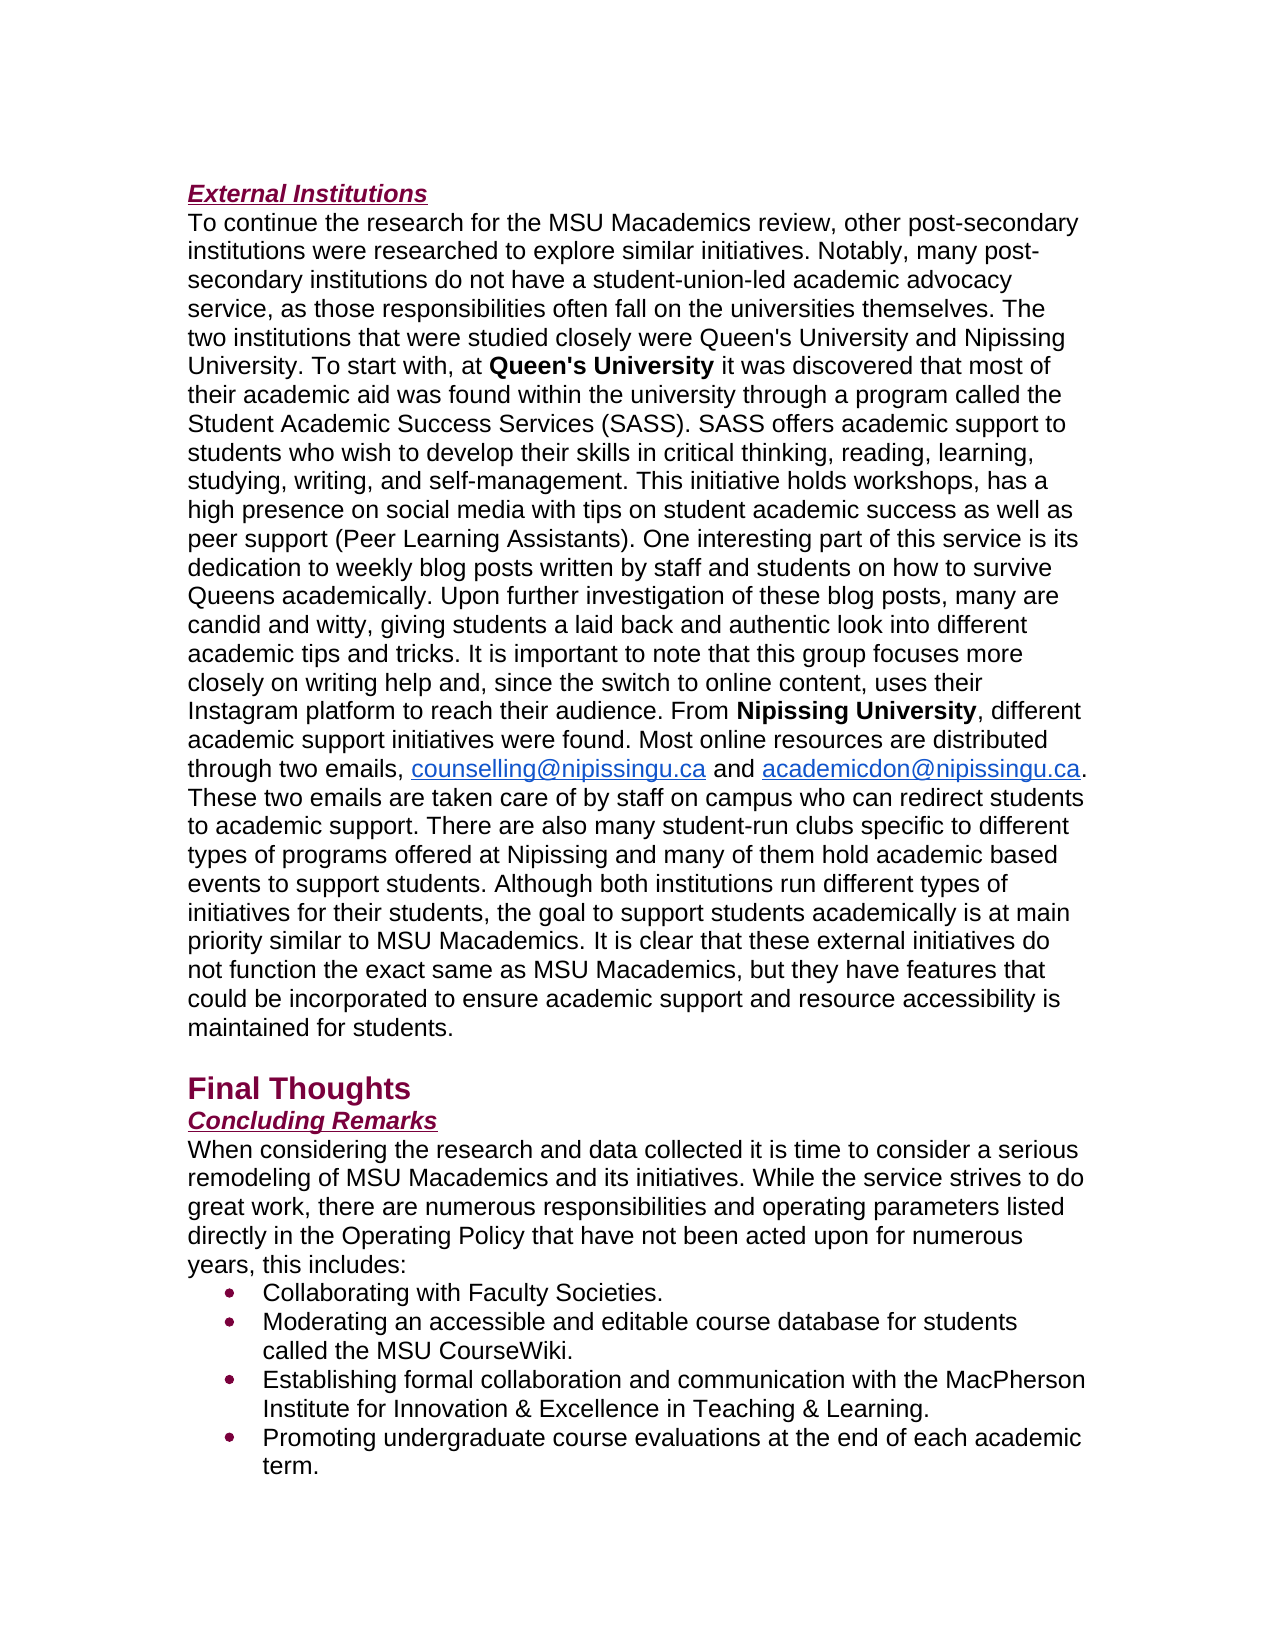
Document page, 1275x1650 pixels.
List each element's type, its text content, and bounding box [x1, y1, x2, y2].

list Collaborating with Faculty Societies. [225, 1278, 1087, 1307]
subtitle Concluding Remarks [187, 1106, 1087, 1135]
subtitle External Institutions [187, 179, 1087, 207]
list Promoting undergraduate course evaluations at the end of each academic term. [225, 1422, 1087, 1480]
subtitle Final Thoughts [187, 1070, 1087, 1106]
list Moderating an accessible and editable course database for students called the MSU CourseWiki. [225, 1307, 1087, 1365]
text When considering the research and data collected it is time to consider a serious remodeling of MSU Macademics and its initiatives. While the service strives to do great work, there are numerous responsibilities and operating parameters listed directly in the Operating Policy that have not been acted upon for numerous years, this includes: [187, 1135, 1087, 1278]
text To continue the research for the MSU Macademics review, other post-secondary institutions were researched to explore similar initiatives. Notably, many post-secondary institutions do not have a student-union-led academic advocacy service, as those responsibilities often fall on the universities themselves. The two institutions that were studied closely were Queen's University and Nipissing University. To start with, at Queen's University it was discovered that most of their academic aid was found within the university through a program called the Student Academic Success Services (SASS). SASS offers academic support to students who wish to develop their skills in critical thinking, reading, learning, studying, writing, and self-management. This initiative holds workshops, has a high presence on social media with tips on student academic success as well as peer support (Peer Learning Assistants). One interesting part of this service is its dedication to weekly blog posts written by staff and students on how to survive Queens academically. Upon further investigation of these blog posts, many are candid and witty, giving students a laid back and authentic look into different academic tips and tricks. It is important to note that this group focuses more closely on writing help and, since the switch to online content, uses their Instagram platform to reach their audience. From Nipissing University, different academic support initiatives were found. Most online resources are distributed through two emails, counselling@nipissingu.ca and academicdon@nipissingu.ca. These two emails are taken care of by staff on campus who can redirect students to academic support. There are also many student-run clubs specific to different types of programs offered at Nipissing and many of them hold academic based events to support students. Although both institutions run different types of initiatives for their students, the goal to support students academically is at main priority similar to MSU Macademics. It is clear that these external initiatives do not function the exact same as MSU Macademics, but they have features that could be incorporated to ensure academic support and resource accessibility is maintained for students. [187, 207, 1087, 1041]
list Establishing formal collaboration and communication with the MacPherson Institute for Innovation & Excellence in Teaching & Learning. [225, 1365, 1087, 1422]
